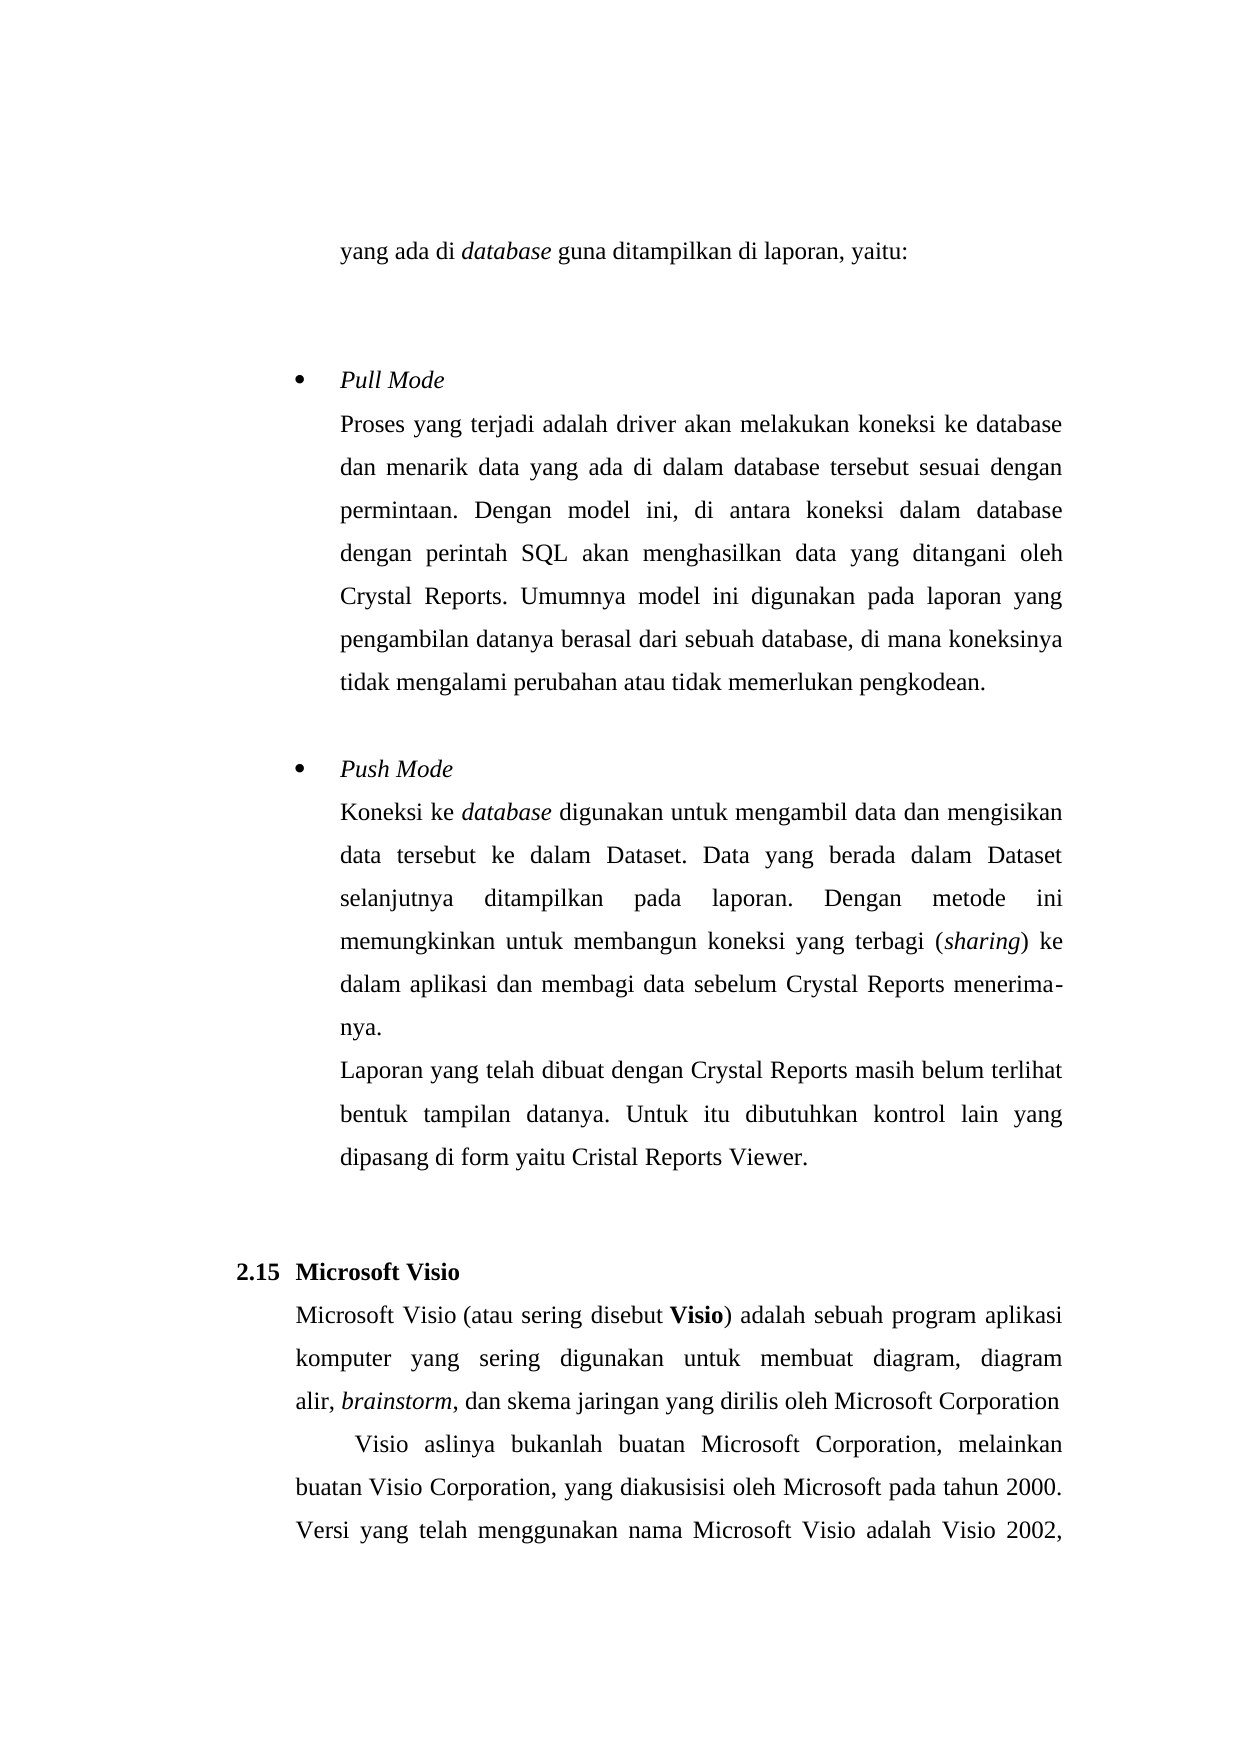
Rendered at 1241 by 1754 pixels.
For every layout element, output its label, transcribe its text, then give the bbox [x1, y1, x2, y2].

text Proses yang terjadi adalah driver akan melakukan koneksi ke database dan menarik data yang ada di dalam database tersebut sesuai dengan permintaan. Dengan model ini, di antara koneksi dalam database dengan perintah SQL akan menghasilkan data yang ditangani oleh Crystal Reports. Umumnya model ini digunakan pada laporan yang pengambilan datanya berasal dari sebuah database, di mana koneksinya tidak mengalami perubahan atau tidak memerlukan pengkodean. [340, 409, 1063, 696]
text Koneksi ke database digunakan untuk mengambil data dan mengisikan data tersebut ke dalam Dataset. Data yang berada dalam Dataset selanjutnya ditampilkan pada laporan. Dengan metode ini memungkinkan untuk membangun koneksi yang terbagi (sharing) ke dalam aplikasi dan membagi data sebelum Crystal Reports menerimanya. [340, 797, 1063, 1041]
text  Push Mode [295, 754, 1063, 782]
list Microsoft Visio [236, 1257, 1063, 1286]
text yang ada di database guna ditampilkan di laporan, yaitu: [340, 236, 1063, 265]
list Microsoft Visio (atau sering disebut Visio) adalah sebuah program aplikasi komputer yang sering digunakan untuk membuat diagram, diagram alir, brainstorm, dan skema jaringan yang dirilis oleh Microsoft Corporation [295, 1300, 1063, 1415]
text  Pull Mode [295, 366, 1063, 394]
text Laporan yang telah dibuat dengan Crystal Reports masih belum terlihat bentuk tampilan datanya. Untuk itu dibutuhkan kontrol lain yang dipasang di form yaitu Cristal Reports Viewer. [340, 1056, 1063, 1171]
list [295, 1429, 1063, 1544]
